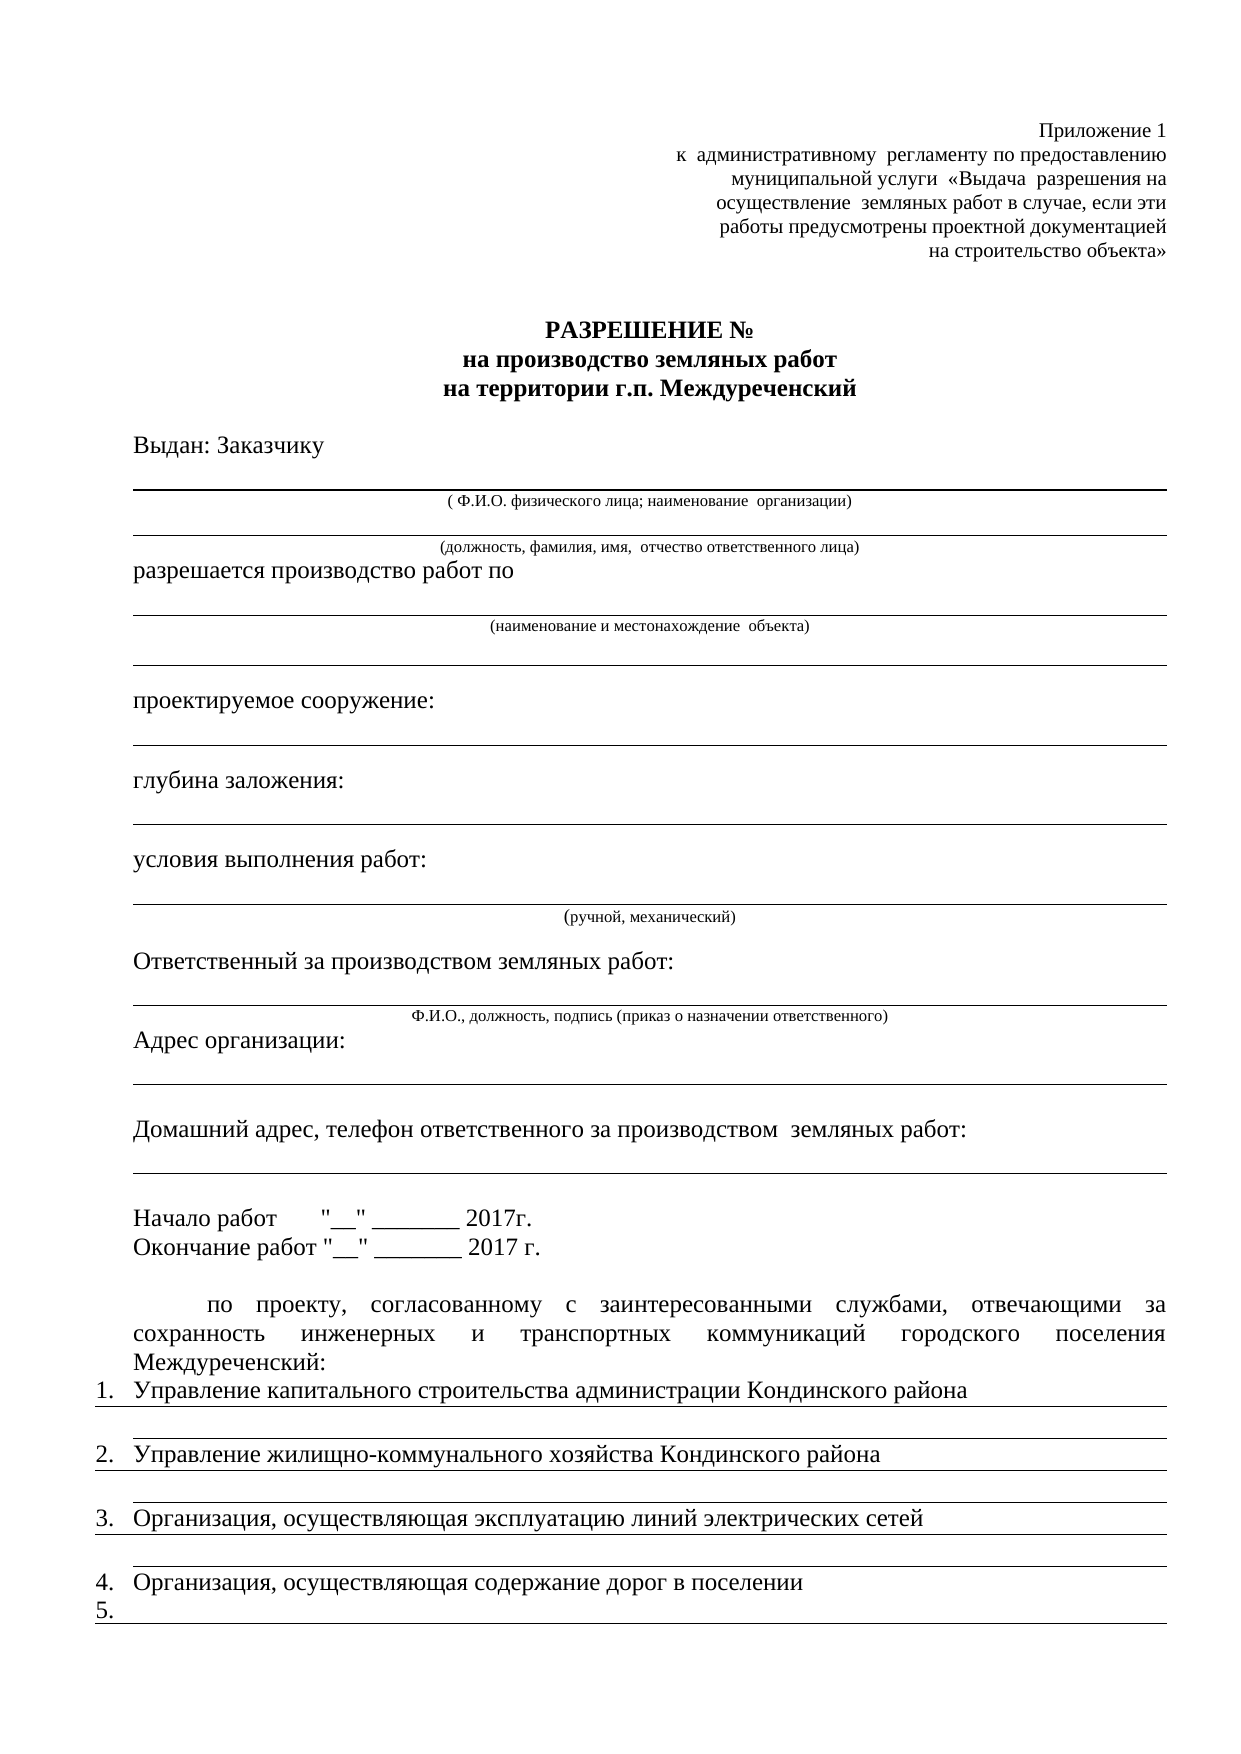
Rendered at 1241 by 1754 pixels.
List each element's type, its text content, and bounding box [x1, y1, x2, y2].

list Организация, осуществляющая эксплуатацию линий электрических сетей [95, 1503, 1167, 1534]
text к административному регламенту по предоставлению муниципальной услуги «Выдача разрешения на осуществление земляных работ в случае, если эти работы предусмотрены проектной документацией [649, 142, 1167, 238]
text на территории г.п. Междуреченский [133, 373, 1167, 402]
text Начало работ "__" _______ 2017г. [133, 1203, 1167, 1232]
text Ф.И.О., должность, подпись (приказ о назначении ответственного) [133, 1006, 1167, 1025]
text условия выполнения работ: [133, 844, 1167, 873]
text проектируемое сооружение: [133, 686, 1167, 714]
text ( Ф.И.О. физического лица; наименование организации) [133, 491, 1167, 510]
text на производство земляных работ [133, 344, 1167, 373]
text по проекту, согласованному с заинтересованными службами, отвечающими за сохранность инженерных и транспортных коммуникаций городского поселения Междуреченский: [133, 1289, 1167, 1376]
text Адрес организации: [133, 1025, 1167, 1054]
text (ручной, механический) [133, 905, 1167, 927]
list Организация, осуществляющая содержание дорог в поселении [95, 1567, 1167, 1596]
text Выдан: Заказчику [133, 430, 1167, 459]
text на строительство объекта» [649, 238, 1167, 262]
text Окончание работ "__" _______ 2017 г. [133, 1232, 1167, 1261]
text Ответственный за производством земляных работ: [133, 946, 1167, 974]
list Управление жилищно-коммунального хозяйства Кондинского района [95, 1439, 1167, 1470]
text глубина заложения: [133, 765, 1167, 794]
text Домашний адрес, телефон ответственного за производством земляных работ: [133, 1114, 1167, 1143]
text (наименование и местонахождение объекта) [133, 616, 1167, 635]
text РАЗРЕШЕНИЕ № [133, 315, 1167, 344]
text Приложение 1 [649, 118, 1167, 142]
list Управление капитального строительства администрации Кондинского района [95, 1376, 1167, 1406]
text разрешается производство работ по [133, 556, 1167, 584]
text (должность, фамилия, имя, отчество ответственного лица) [133, 536, 1167, 556]
